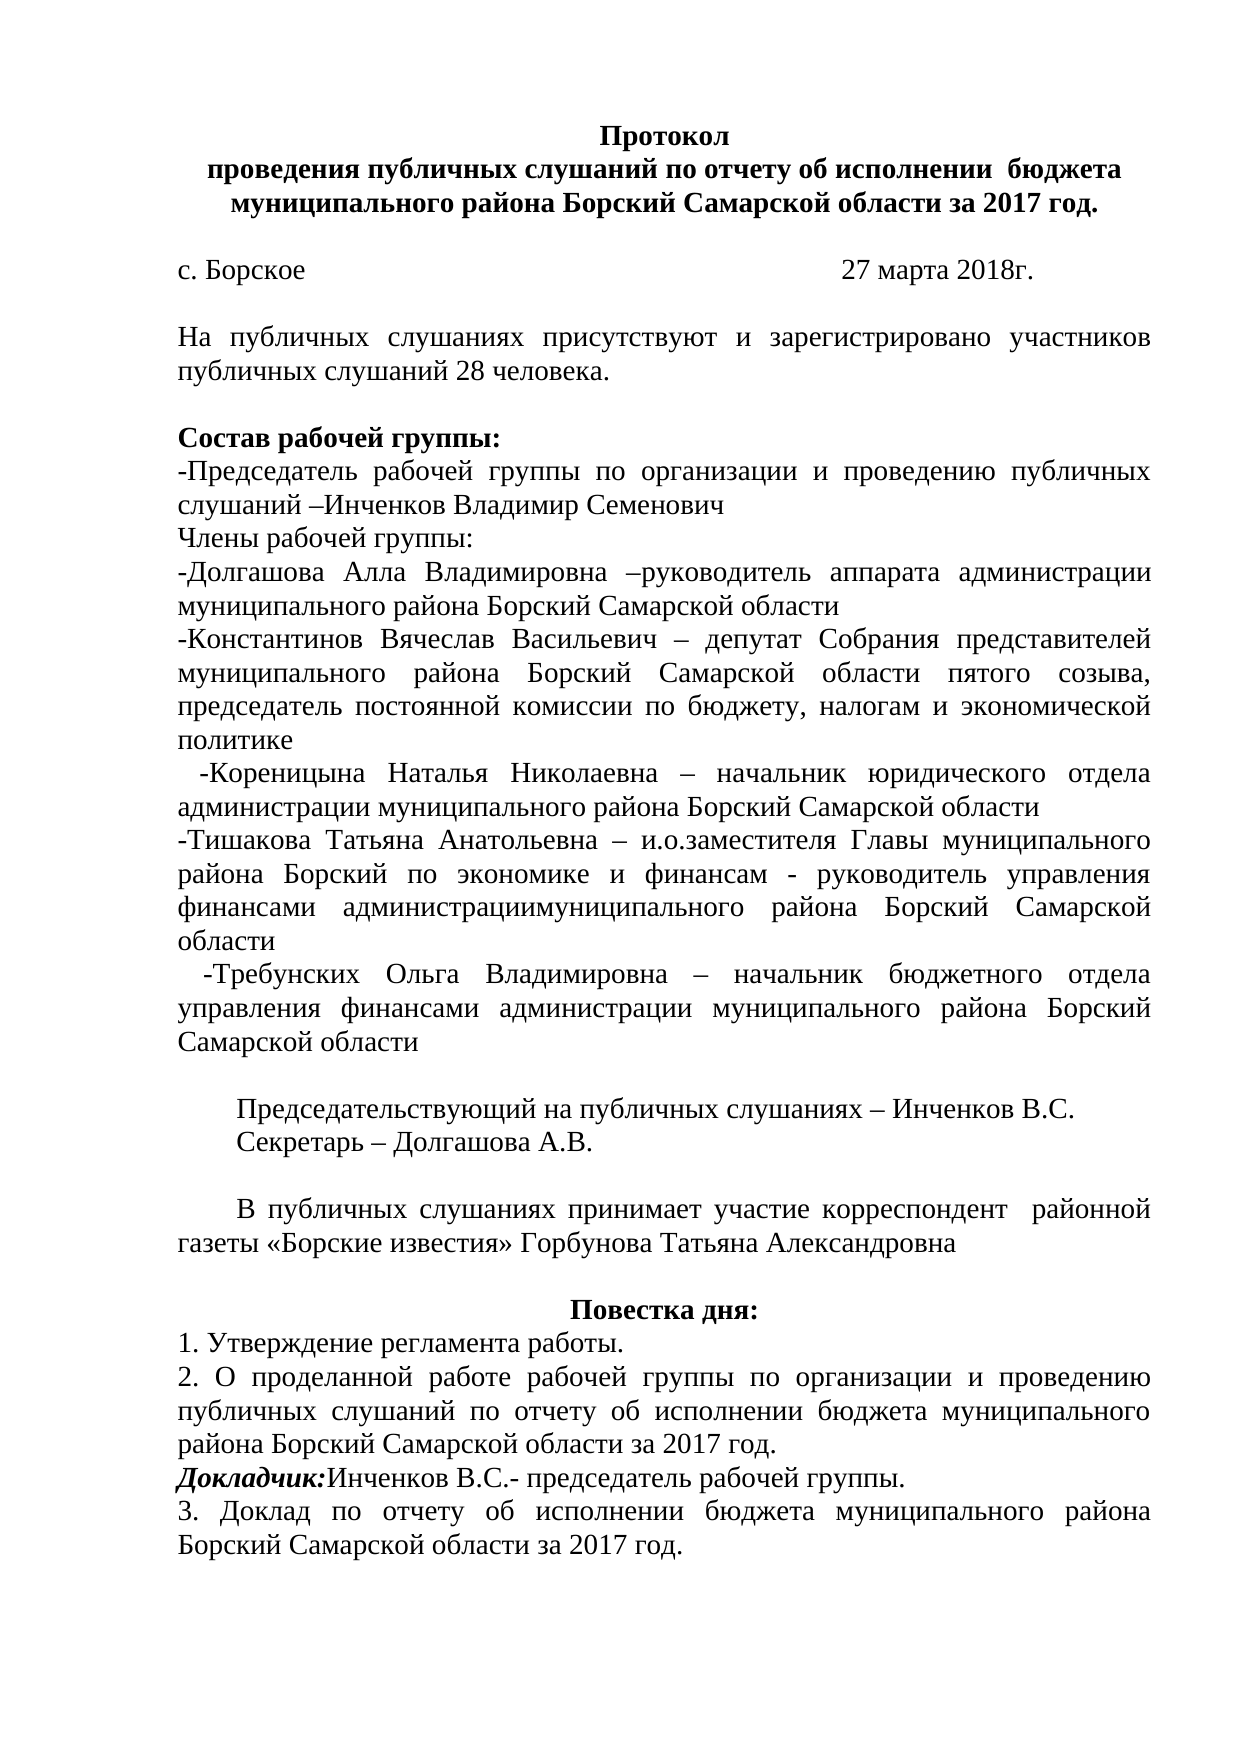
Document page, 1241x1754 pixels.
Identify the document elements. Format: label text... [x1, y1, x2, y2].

text 3. Доклад по отчету об исполнении бюджета муниципального района Борский Самарской области за 2017 год. [177, 1493, 1152, 1560]
text Протокол проведения публичных слушаний по отчету об исполнении бюджета муниципального района Борский Самарской области за 2017 год. [177, 118, 1152, 219]
text Члены рабочей группы: [177, 521, 1152, 554]
text На публичных слушаниях присутствуют и зарегистрировано участников публичных слушаний 28 человека. [177, 319, 1152, 386]
text 1. Утверждение регламента работы. [177, 1326, 1152, 1359]
text -Кореницына Наталья Николаевна – начальник юридического отдела администрации муниципального района Борский Самарской области [177, 755, 1152, 822]
text Секретарь – Долгашова А.В. [177, 1124, 1152, 1158]
text Председательствующий на публичных слушаниях – Инченков В.С. [177, 1091, 1152, 1124]
text -Тишакова Татьяна Анатольевна – и.о.заместителя Главы муниципального района Борский по экономике и финансам - руководитель управления финансами администрациимуниципального района Борский Самарской области [177, 822, 1152, 957]
text 2. О проделанной работе рабочей группы по организации и проведению публичных слушаний по отчету об исполнении бюджета муниципального района Борский Самарской области за 2017 год. [177, 1359, 1152, 1460]
text -Председатель рабочей группы по организации и проведению публичных слушаний –Инченков Владимир Семенович [177, 453, 1152, 521]
text -Константинов Вячеслав Васильевич – депутат Собрания представителей муниципального района Борский Самарской области пятого созыва, председатель постоянной комиссии по бюджету, налогам и экономической политике [177, 621, 1152, 755]
text -Требунских Ольга Владимировна – начальник бюджетного отдела управления финансами администрации муниципального района Борский Самарской области [177, 957, 1152, 1057]
text Докладчик:Инченков В.С.- председатель рабочей группы. [177, 1460, 1152, 1493]
text Повестка дня: [177, 1292, 1152, 1326]
text В публичных слушаниях принимает участие корреспондент районной газеты «Борские известия» Горбунова Татьяна Александровна [177, 1191, 1152, 1258]
text с. Борское 27 марта 2018г. [177, 252, 1152, 286]
text -Долгашова Алла Владимировна –руководитель аппарата администрации муниципального района Борский Самарской области [177, 554, 1152, 621]
text Состав рабочей группы: [177, 420, 1152, 453]
